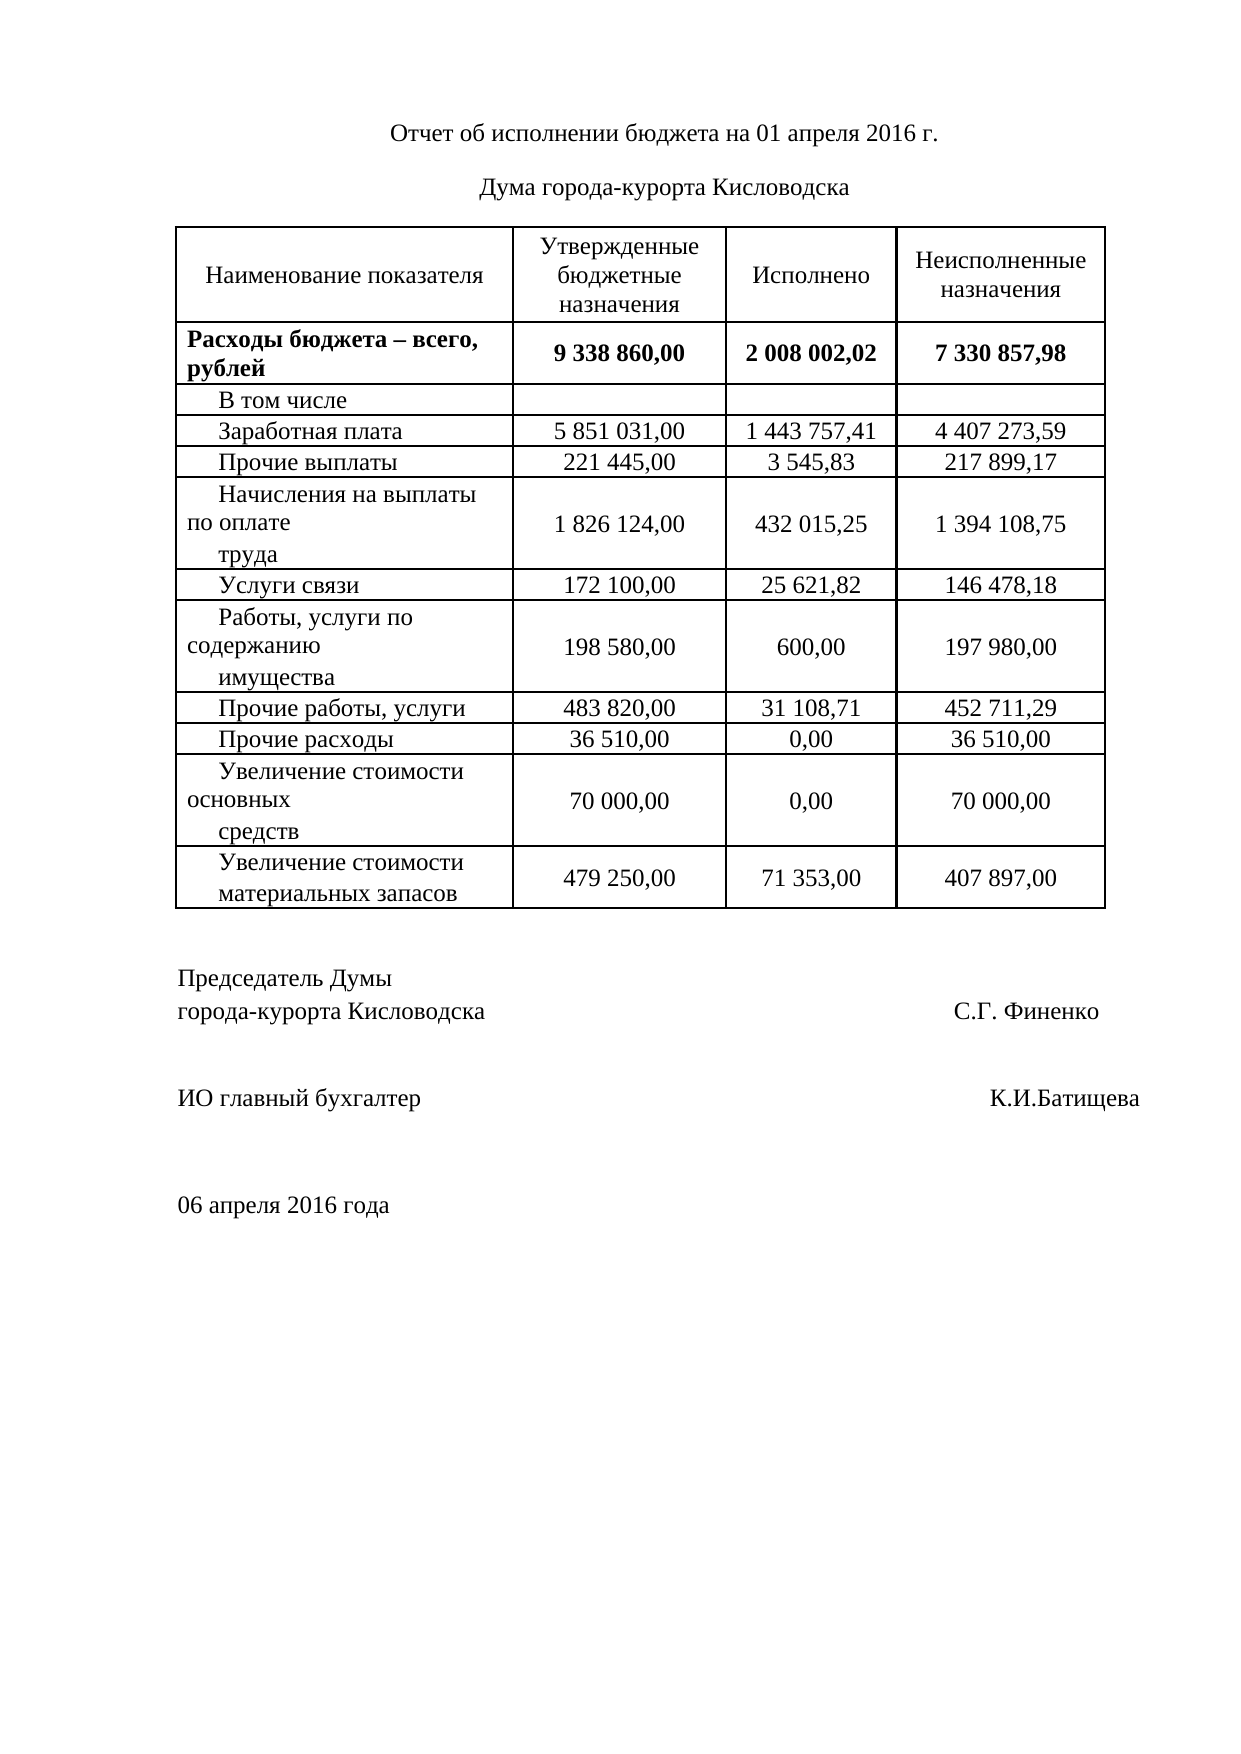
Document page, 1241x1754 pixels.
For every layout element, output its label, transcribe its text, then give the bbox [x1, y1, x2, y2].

table_cell 600,00 [727, 601, 895, 691]
table_cell 36 510,00 [898, 724, 1104, 753]
table_cell материальных запасов [177, 876, 512, 907]
table_header Утвержденные бюджетные назначения [514, 228, 725, 321]
table_header Исполнено [727, 228, 895, 321]
table_cell Увеличение стоимости основных [177, 755, 512, 814]
table_cell 70 000,00 [898, 755, 1104, 845]
table_cell Расходы бюджета – всего, рублей [177, 323, 512, 382]
table_cell 36 510,00 [514, 724, 725, 753]
table_cell 197 980,00 [898, 601, 1104, 691]
table_cell 71 353,00 [727, 847, 895, 907]
table_cell Начисления на выплаты по оплате [177, 478, 512, 537]
text Отчет об исполнении бюджета на 01 апреля 2016 г. [177, 118, 1152, 147]
table_cell [727, 385, 895, 414]
table_cell 70 000,00 [514, 755, 725, 845]
table_header Наименование показателя [177, 228, 512, 321]
table_cell Заработная плата [177, 416, 512, 445]
table_cell 407 897,00 [898, 847, 1104, 907]
table_cell 198 580,00 [514, 601, 725, 691]
table_cell 172 100,00 [514, 570, 725, 599]
table_header Неисполненные назначения [898, 228, 1104, 321]
table_cell 1 826 124,00 [514, 478, 725, 568]
text Председатель Думы [177, 963, 1152, 992]
table_cell Работы, услуги по содержанию [177, 601, 512, 659]
table_cell 2 008 002,02 [727, 323, 895, 382]
table_cell 9 338 860,00 [514, 323, 725, 382]
table_cell [514, 385, 725, 414]
table_cell 4 407 273,59 [898, 416, 1104, 445]
table_cell 7 330 857,98 [898, 323, 1104, 382]
text 06 апреля 2016 года [177, 1191, 1152, 1219]
table_cell имущества [177, 660, 512, 691]
table_cell средств [177, 814, 512, 845]
table_cell 146 478,18 [898, 570, 1104, 599]
table_cell 221 445,00 [514, 447, 725, 476]
table_cell 31 108,71 [727, 693, 895, 722]
table_cell Услуги связи [177, 570, 512, 599]
table_cell 0,00 [727, 724, 895, 753]
table_cell 3 545,83 [727, 447, 895, 476]
text Дума города-курорта Кисловодска [177, 172, 1152, 201]
table_cell 25 621,82 [727, 570, 895, 599]
text города-курорта Кисловодска С.Г. Финенко [177, 996, 1152, 1025]
table_cell Увеличение стоимости [177, 847, 512, 876]
table_cell 432 015,25 [727, 478, 895, 568]
table_cell В том числе [177, 385, 512, 414]
table_cell 1 443 757,41 [727, 416, 895, 445]
text ИО главный бухгалтер К.И.Батищева [177, 1083, 1152, 1112]
table_cell 1 394 108,75 [898, 478, 1104, 568]
table_cell Прочие выплаты [177, 447, 512, 476]
table_cell 5 851 031,00 [514, 416, 725, 445]
table_cell 0,00 [727, 755, 895, 845]
table_cell [898, 385, 1104, 414]
table_cell 479 250,00 [514, 847, 725, 907]
table_cell 452 711,29 [898, 693, 1104, 722]
table_cell 217 899,17 [898, 447, 1104, 476]
table_cell труда [177, 537, 512, 568]
table_cell Прочие расходы [177, 724, 512, 753]
table_cell Прочие работы, услуги [177, 693, 512, 722]
table_cell 483 820,00 [514, 693, 725, 722]
